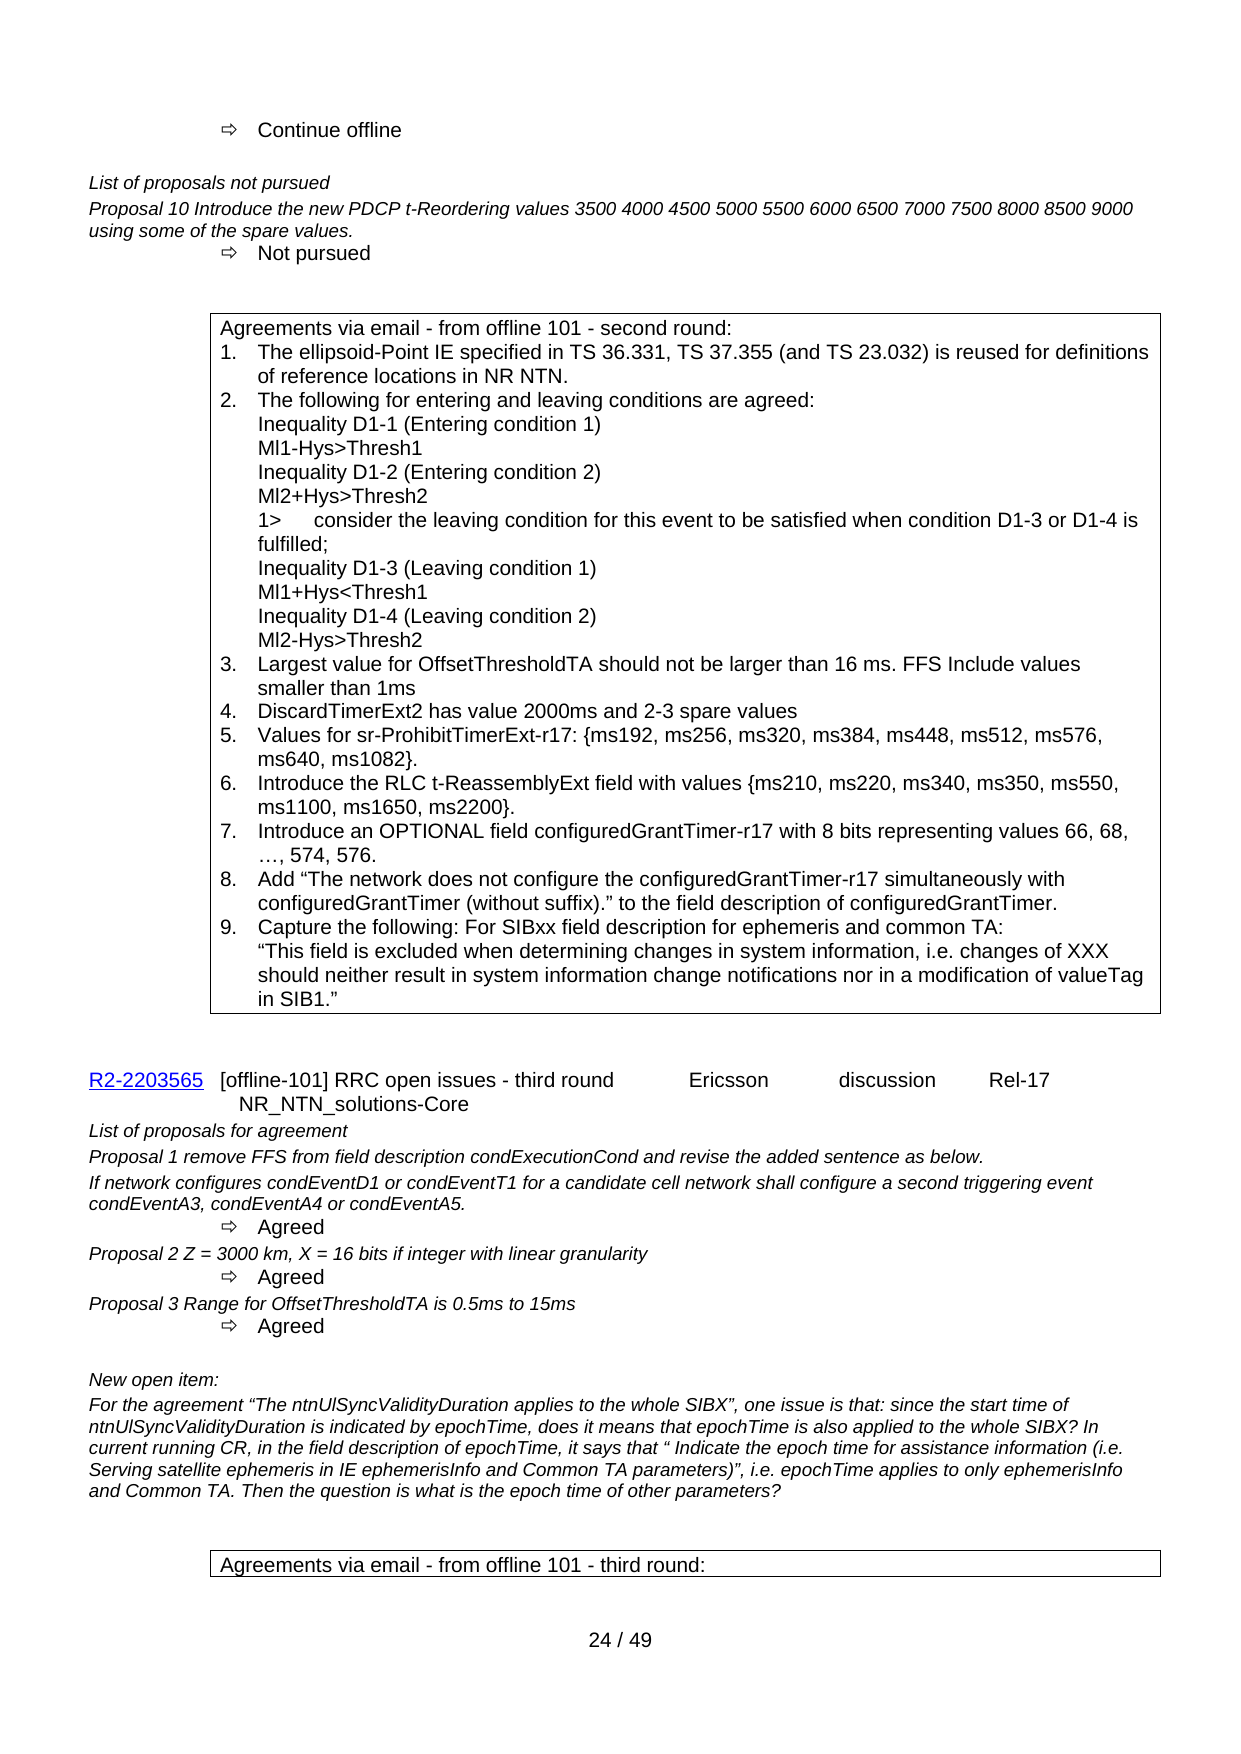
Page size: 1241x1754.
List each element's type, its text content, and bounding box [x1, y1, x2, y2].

text Inequality D1-4 (Leaving condition 2) [211, 600, 1160, 624]
text 9. Capture the following: For SIBxx field description for ephemeris and common TA: [211, 912, 1160, 936]
text List of proposals for agreement [89, 1120, 1152, 1142]
text List of proposals not pursued [89, 172, 1152, 194]
text If network configures condEventD1 or condEventT1 for a candidate cell network shall configure a second triggering event condEventA3, condEventA4 or condEventA5. [89, 1172, 1152, 1215]
text Agreements via email - from offline 101 - second round: [211, 314, 1160, 337]
list The ellipsoid-Point IE specified in TS 36.331, TS 37.355 (and TS 23.032) is reused for definitions of reference locations in NR NTN. [211, 337, 1160, 385]
text New open item: [89, 1368, 1152, 1390]
text “This field is excluded when determining changes in system information, i.e. changes of XXX should neither result in system information change notifications nor in a modification of valueTag in SIB1.” [211, 936, 1160, 1013]
text Ml1+Hys<Thresh1 [211, 576, 1160, 600]
text 7. Introduce an OPTIONAL field configuredGrantTimer-r17 with 8 bits representing values 66, 68, …, 574, 576. [211, 816, 1160, 864]
text For the agreement “The ntnUlSyncValidityDuration applies to the whole SIBX”, one issue is that: since the start time of ntnUlSyncValidityDuration is indicated by epochTime, does it means that epochTime is also applied to the whole SIBX? In current running CR, in the field description of epochTime, it says that “ Indicate the epoch time for assistance information (i.e. Serving satellite ephemeris in IE ephemerisInfo and Common TA parameters)”, i.e. epochTime applies to only ephemerisInfo and Common TA. Then the question is what is the epoch time of other parameters? [89, 1394, 1152, 1502]
text Inequality D1-3 (Leaving condition 1) [211, 552, 1160, 576]
text Agreements via email - from offline 101 - third round: [211, 1551, 1160, 1576]
text Proposal 3 Range for OffsetThresholdTA is 0.5ms to 15ms [89, 1293, 1152, 1314]
list Largest value for OffsetThresholdTA should not be larger than 16 ms. FFS Include values smaller than 1ms [211, 648, 1160, 696]
text Proposal 1 remove FFS from field description condExecutionCond and revise the added sentence as below. [89, 1146, 1152, 1167]
text Proposal 10 Introduce the new PDCP t-Reordering values 3500 4000 4500 5000 5500 6000 6500 7000 7500 8000 8500 9000 using some of the spare values. [89, 198, 1152, 241]
list Agreed [220, 1264, 1152, 1289]
list Continue offline [220, 118, 1152, 142]
list DiscardTimerExt2 has value 2000ms and 2-3 spare values [211, 696, 1160, 720]
title R2-2203565 [offline-101] RRC open issues - third round Ericsson discussion Rel-17 NR_NTN_solutions-Core [89, 1068, 1152, 1116]
list Agreed [220, 1314, 1152, 1338]
list The following for entering and leaving conditions are agreed: [211, 385, 1160, 409]
text Inequality D1-2 (Entering condition 2) [211, 457, 1160, 481]
text Ml2-Hys>Thresh2 [211, 624, 1160, 648]
list Not pursued [220, 241, 1152, 265]
text Inequality D1-1 (Entering condition 1) [211, 409, 1160, 433]
text Ml2+Hys>Thresh2 [211, 481, 1160, 504]
list Agreed [220, 1215, 1152, 1239]
list Values for sr-ProhibitTimerExt-r17: {ms192, ms256, ms320, ms384, ms448, ms512, ms576, ms640, ms1082}. [211, 720, 1160, 768]
text Ml1-Hys>Thresh1 [211, 433, 1160, 457]
text 8. Add “The network does not configure the configuredGrantTimer-r17 simultaneously with configuredGrantTimer (without suffix).” to the field description of configuredGrantTimer. [211, 864, 1160, 912]
list Introduce the RLC t-ReassemblyExt field with values {ms210, ms220, ms340, ms350, ms550, ms1100, ms1650, ms2200}. [211, 768, 1160, 816]
text Proposal 2 Z = 3000 km, X = 16 bits if integer with linear granularity [89, 1243, 1152, 1264]
text 1> consider the leaving condition for this event to be satisfied when condition D1-3 or D1-4 is fulfilled; [211, 504, 1160, 552]
